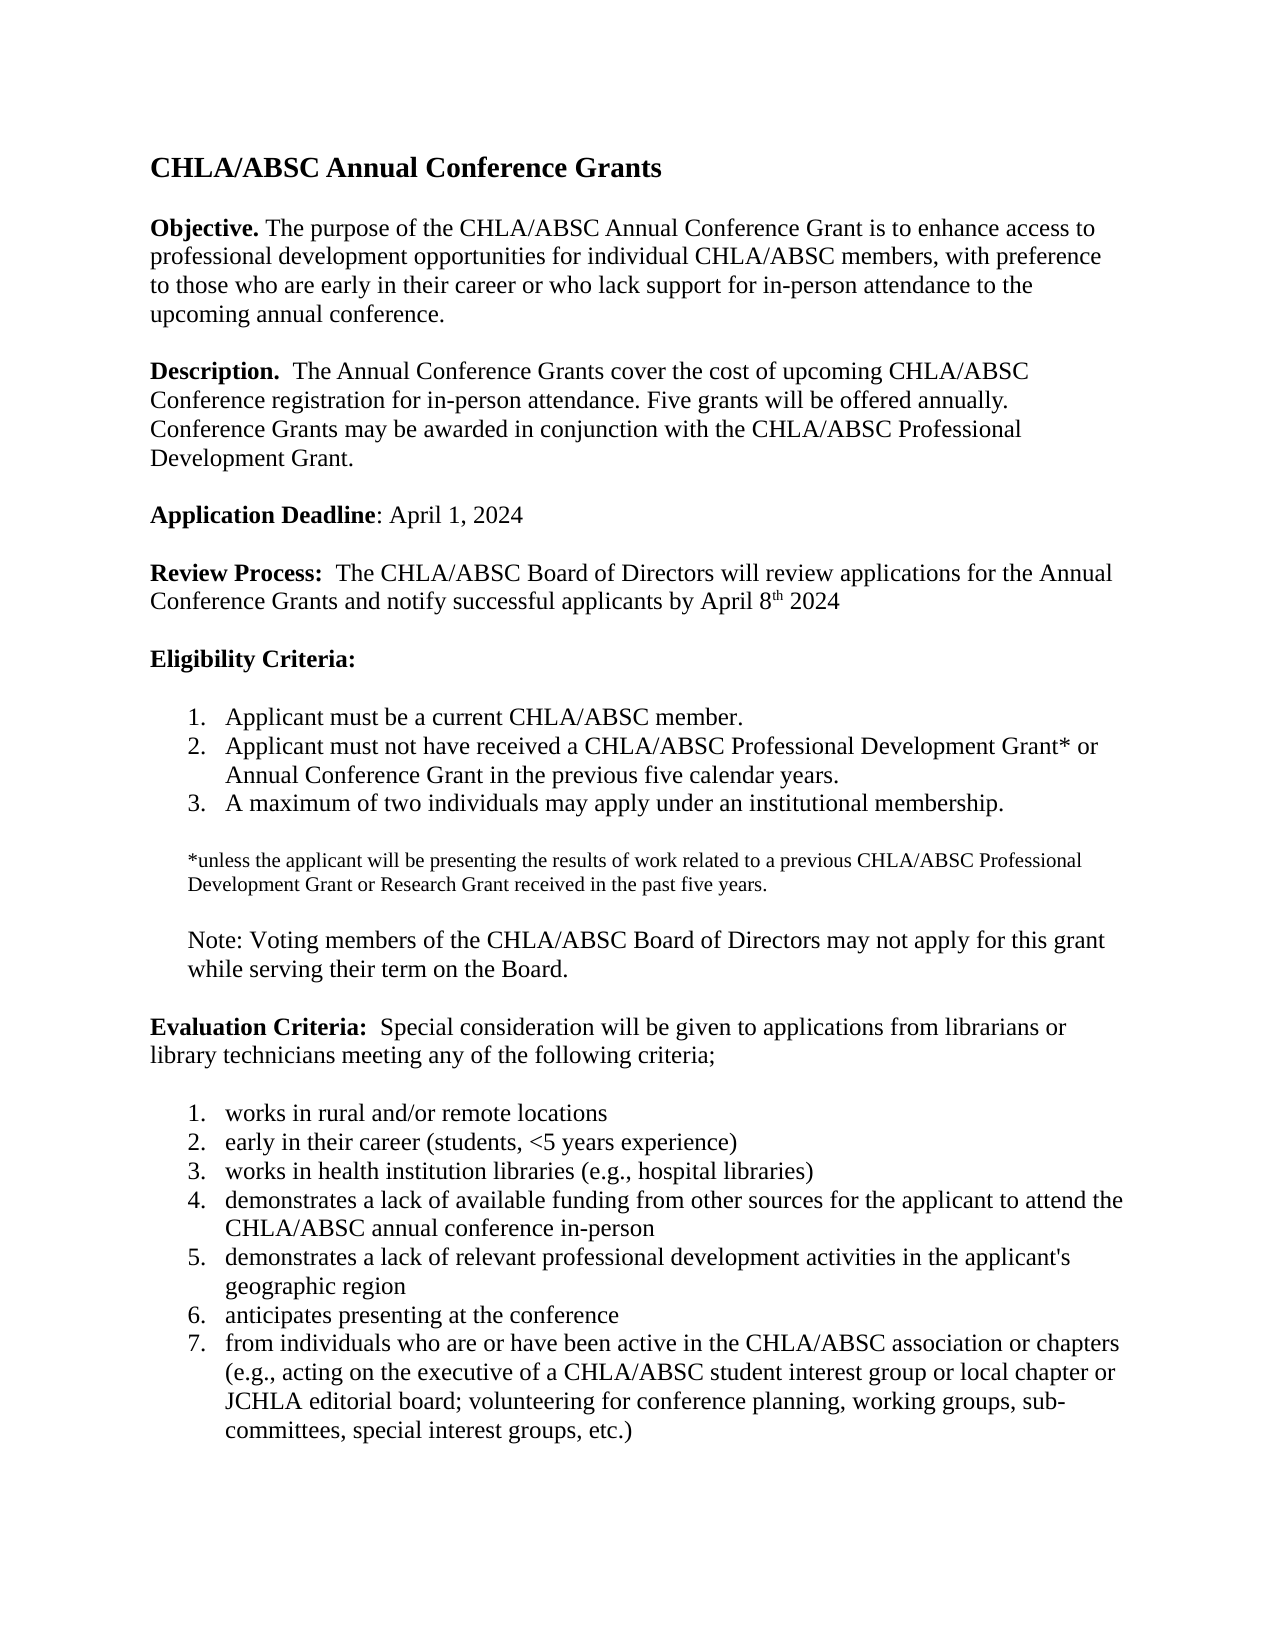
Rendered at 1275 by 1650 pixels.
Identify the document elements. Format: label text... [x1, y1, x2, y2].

list anticipates presenting at the conference [187, 1300, 1125, 1328]
list A maximum of two individuals may apply under an institutional membership. [187, 788, 1125, 848]
list Applicant must not have received a CHLA/ABSC Professional Development Grant* or Annual Conference Grant in the previous five calendar years. [187, 731, 1125, 788]
text CHLA/ABSC Annual Conference Grants [150, 150, 1125, 183]
text Evaluation Criteria: Special consideration will be given to applications from librarians or library technicians meeting any of the following criteria; [150, 1012, 1125, 1069]
list demonstrates a lack of available funding from other sources for the applicant to attend the CHLA/ABSC annual conference in-person [187, 1185, 1125, 1242]
text Description. The Annual Conference Grants cover the cost of upcoming CHLA/ABSC Conference registration for in-person attendance. Five grants will be offered annually. Conference Grants may be awarded in conjunction with the CHLA/ABSC Professional Development Grant. [150, 356, 1125, 471]
text Note: Voting members of the CHLA/ABSC Board of Directors may not apply for this grant while serving their term on the Board. [187, 925, 1125, 983]
list works in rural and/or remote locations [187, 1098, 1125, 1127]
list works in health institution libraries (e.g., hospital libraries) [187, 1156, 1125, 1185]
list demonstrates a lack of relevant professional development activities in the applicant's geographic region [187, 1242, 1125, 1300]
list from individuals who are or have been active in the CHLA/ABSC association or chapters (e.g., acting on the executive of a CHLA/ABSC student interest group or local chapter or JCHLA editorial board; volunteering for conference planning, working groups, sub-committees, special interest groups, etc.) [187, 1328, 1125, 1474]
list early in their career (students, <5 years experience) [187, 1127, 1125, 1156]
text Review Process: The CHLA/ABSC Board of Directors will review applications for the Annual Conference Grants and notify successful applicants by April 8th 2024 [150, 558, 1125, 615]
list Applicant must be a current CHLA/ABSC member. [187, 702, 1125, 731]
text Objective. The purpose of the CHLA/ABSC Annual Conference Grant is to enhance access to professional development opportunities for individual CHLA/ABSC members, with preference to those who are early in their career or who lack support for in-person attendance to the upcoming annual conference. [150, 213, 1125, 328]
text Application Deadline: April 1, 2024 [150, 500, 1125, 529]
text Eligibility Criteria: [150, 644, 1125, 673]
text *unless the applicant will be presenting the results of work related to a previous CHLA/ABSC Professional Development Grant or Research Grant received in the past five years. [187, 848, 1125, 896]
